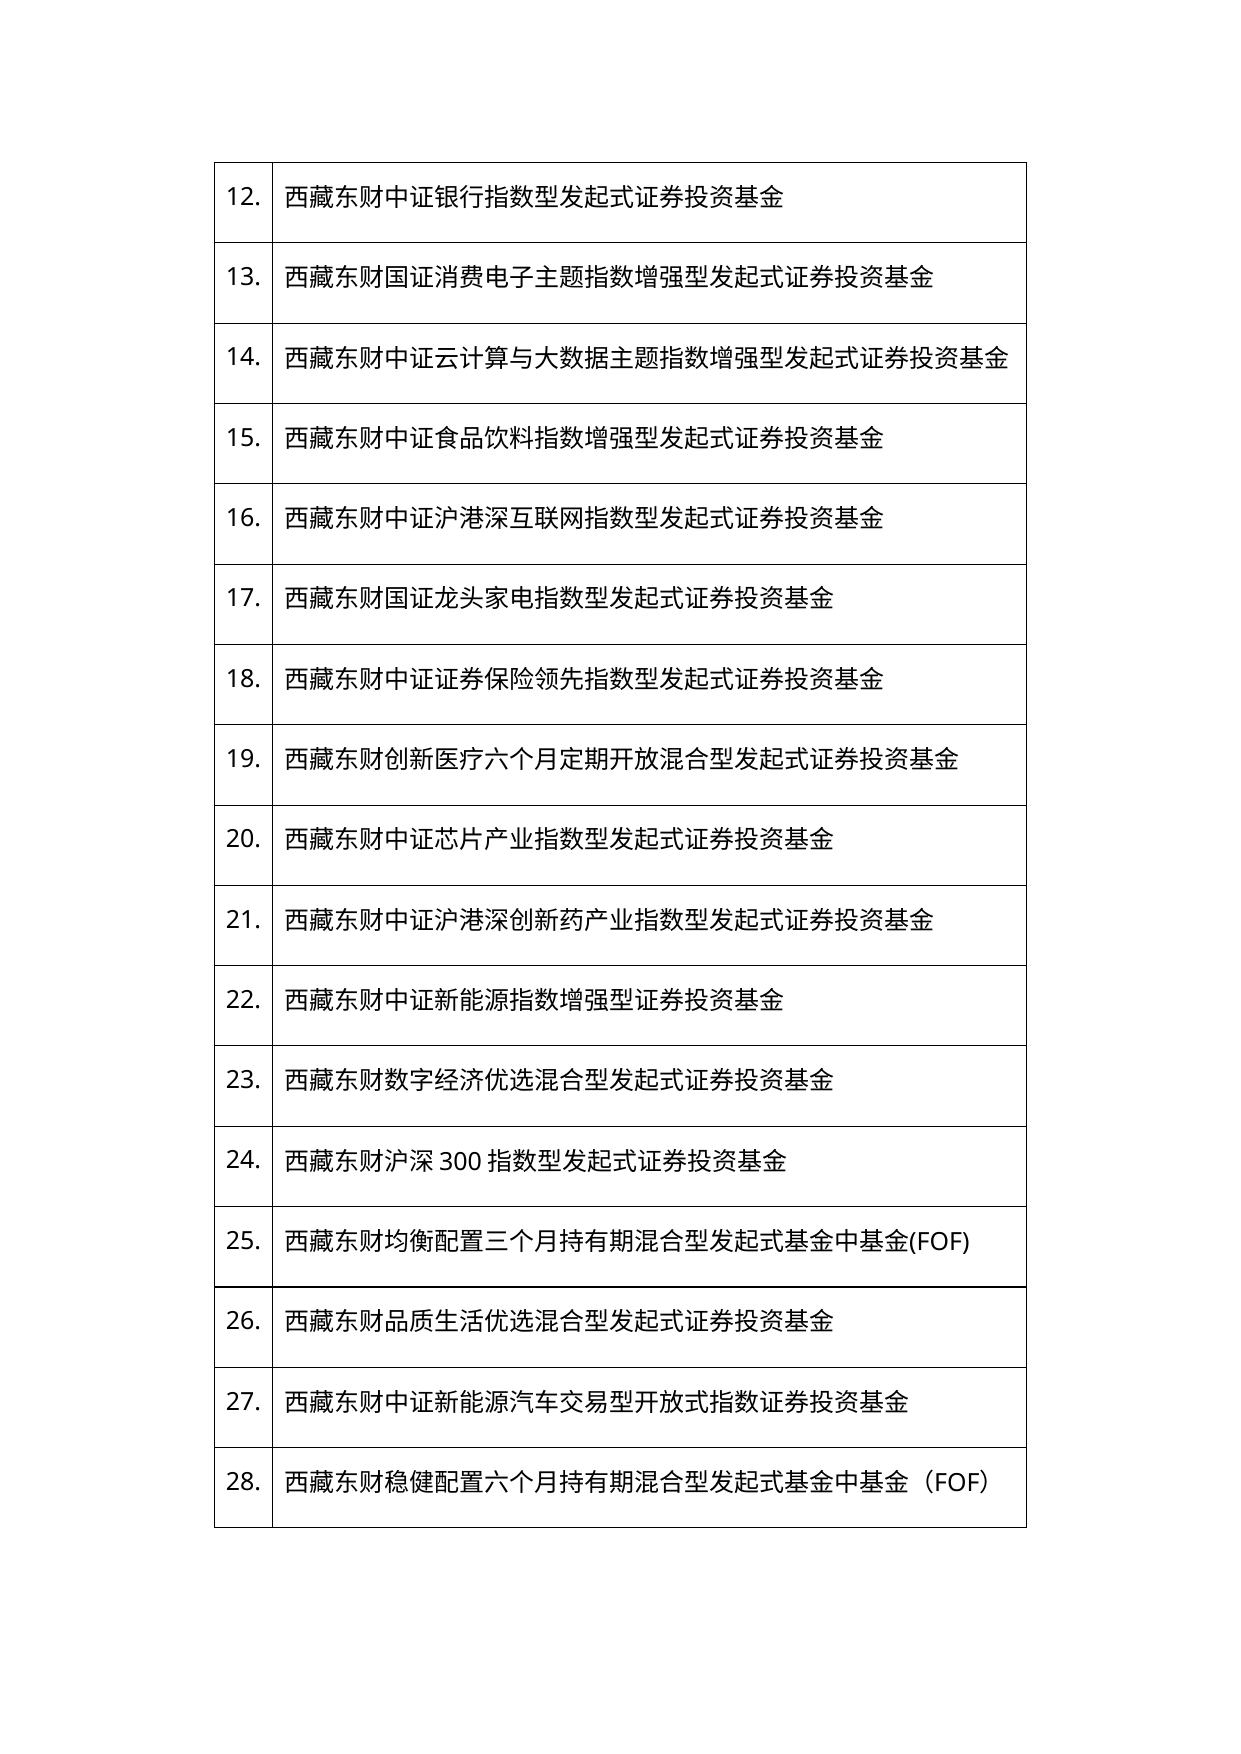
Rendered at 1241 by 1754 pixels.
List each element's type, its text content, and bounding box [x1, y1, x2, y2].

table_cell 西藏东财中证银行指数型发起式证券投资基金 [273, 163, 1026, 242]
table_cell 西藏东财中证新能源汽车交易型开放式指数证券投资基金 [273, 1368, 1026, 1447]
table_cell 西藏东财中证沪港深创新药产业指数型发起式证券投资基金 [273, 886, 1026, 965]
table_cell 西藏东财中证芯片产业指数型发起式证券投资基金 [273, 806, 1026, 885]
table_cell 西藏东财创新医疗六个月定期开放混合型发起式证券投资基金 [273, 725, 1026, 804]
table_cell [215, 324, 272, 403]
table_cell 西藏东财中证沪港深互联网指数型发起式证券投资基金 [273, 484, 1026, 563]
table_cell 西藏东财中证食品饮料指数增强型发起式证券投资基金 [273, 404, 1026, 483]
table_cell 西藏东财稳健配置六个月持有期混合型发起式基金中基金（FOF） [273, 1448, 1026, 1527]
table_cell [215, 1368, 272, 1447]
table_cell [215, 966, 272, 1045]
table_cell 西藏东财国证龙头家电指数型发起式证券投资基金 [273, 565, 1026, 644]
table_cell [215, 1448, 272, 1527]
table_cell [215, 243, 272, 323]
table_cell [215, 1127, 272, 1206]
table_cell [215, 806, 272, 885]
table_cell [215, 886, 272, 965]
table_cell 西藏东财中证新能源指数增强型证券投资基金 [273, 966, 1026, 1045]
table_cell 西藏东财沪深300指数型发起式证券投资基金 [273, 1127, 1026, 1206]
table_cell 西藏东财中证云计算与大数据主题指数增强型发起式证券投资基金 [273, 324, 1026, 403]
table_cell [215, 565, 272, 644]
table_cell [215, 1207, 272, 1286]
table_cell 西藏东财中证证券保险领先指数型发起式证券投资基金 [273, 645, 1026, 724]
table_cell [215, 484, 272, 563]
table_cell 西藏东财均衡配置三个月持有期混合型发起式基金中基金(FOF) [273, 1207, 1026, 1286]
table_cell [215, 163, 272, 242]
table_cell [215, 725, 272, 804]
table_cell [215, 1046, 272, 1126]
table_cell [215, 1288, 272, 1367]
table_cell [215, 645, 272, 724]
table_cell 西藏东财国证消费电子主题指数增强型发起式证券投资基金 [273, 243, 1026, 323]
table_cell 西藏东财数字经济优选混合型发起式证券投资基金 [273, 1046, 1026, 1126]
table_cell 西藏东财品质生活优选混合型发起式证券投资基金 [273, 1288, 1026, 1367]
table_cell [215, 404, 272, 483]
